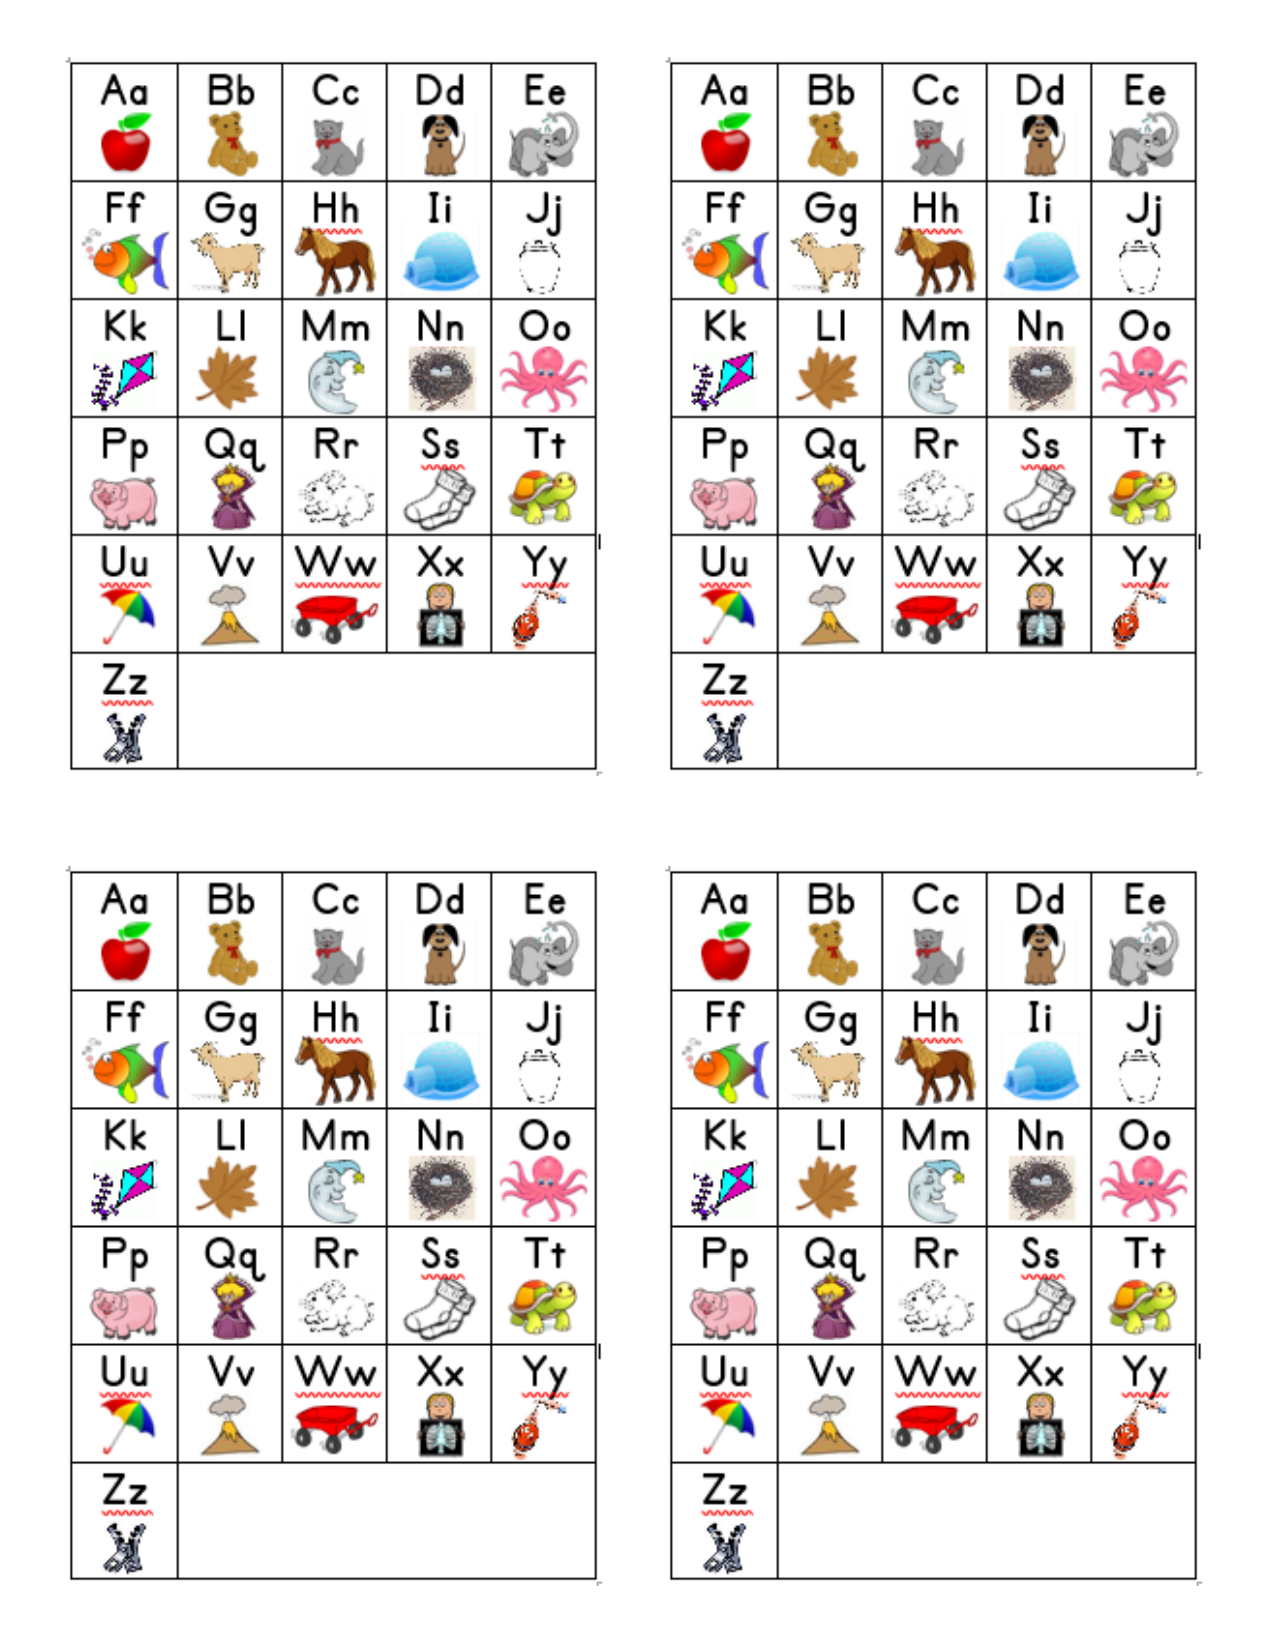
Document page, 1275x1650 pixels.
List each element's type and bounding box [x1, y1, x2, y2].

picture [65, 866, 603, 1586]
picture [65, 57, 603, 776]
picture [665, 57, 1203, 776]
picture [665, 866, 1203, 1586]
